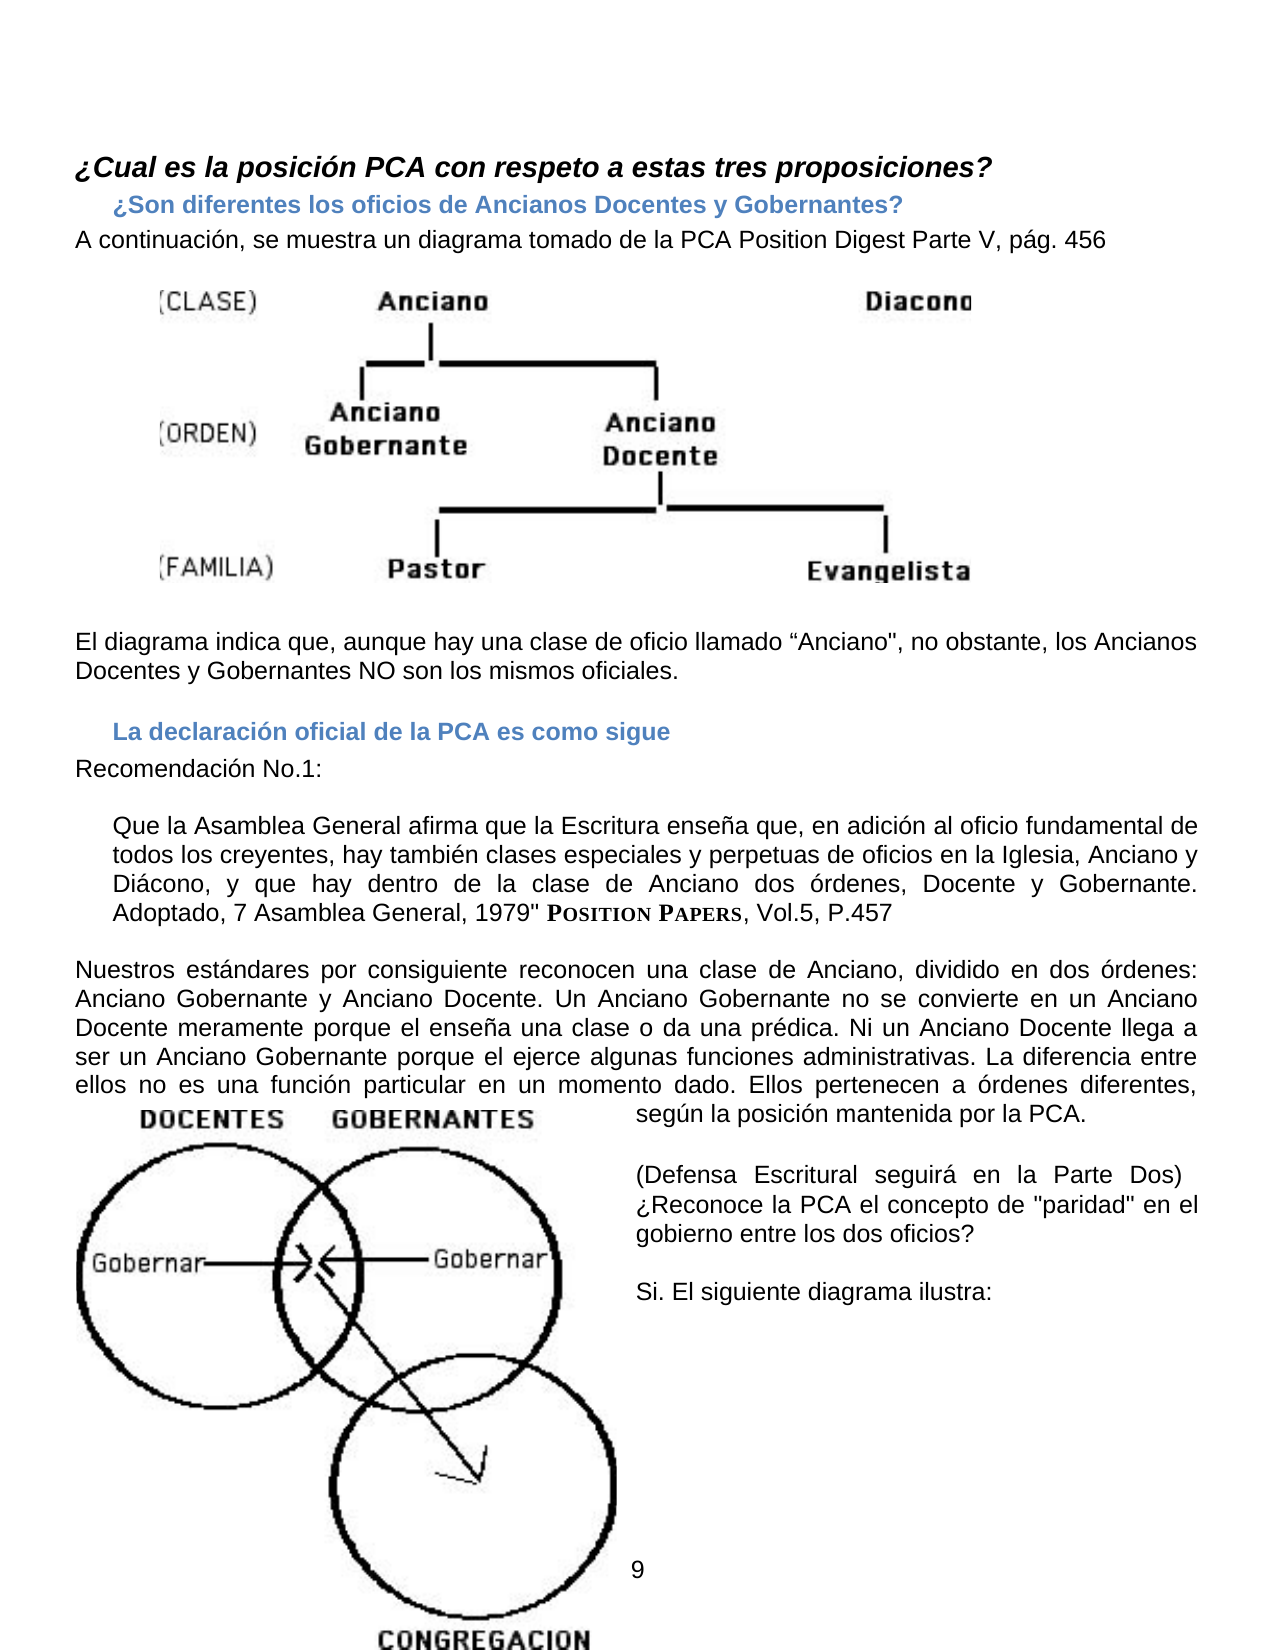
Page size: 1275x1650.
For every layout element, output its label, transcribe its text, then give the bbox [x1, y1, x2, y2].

text Recomendación No.1: [75, 754, 1200, 783]
text Si. El siguiente diagrama ilustra: [615, 1277, 1200, 1306]
text Nuestros estándares por consiguiente reconocen una clase de Anciano, dividido en dos órdenes: Anciano Gobernante y Anciano Docente. Un Anciano Gobernante no se convierte en un Anciano Docente meramente porque el enseña una clase o da una prédica. Ni un Anciano Docente llega a ser un Anciano Gobernante porque el ejerce algunas funciones administrativas. La diferencia entre ellos no es una función particular en un momento dado. Ellos pertenecen a órdenes diferentes, según la posición mantenida por la PCA. [75, 955, 1200, 1128]
picture [75, 1110, 615, 1648]
text A continuación, se muestra un diagrama tomado de la PCA Position Digest Parte V, pág. 456 [75, 225, 1200, 253]
picture [158, 290, 972, 583]
subtitle ¿Son diferentes los oficios de Ancianos Docentes y Gobernantes? [75, 190, 1200, 218]
subtitle La declaración oficial de la PCA es como sigue [75, 713, 1200, 748]
text El diagrama indica que, aunque hay una clase de oficio llamado “Anciano", no obstante, los Ancianos Docentes y Gobernantes NO son los mismos oficiales. [75, 627, 1200, 685]
text Que la Asamblea General afirma que la Escritura enseña que, en adición al oficio fundamental de todos los creyentes, hay también clases especiales y perpetuas de oficios en la Iglesia, Anciano y Diácono, y que hay dentro de la clase de Anciano dos órdenes, Docente y Gobernante. Adoptado, 7 Asamblea General, 1979" Position Papers, Vol.5, P.457 [112, 811, 1200, 926]
text (Defensa Escritural seguirá en la Parte Dos) ¿Reconoce la PCA el concepto de "paridad" en el gobierno entre los dos oficios? [615, 1156, 1200, 1248]
subtitle ¿Cual es la posición PCA con respeto a estas tres proposiciones? [75, 150, 1200, 183]
